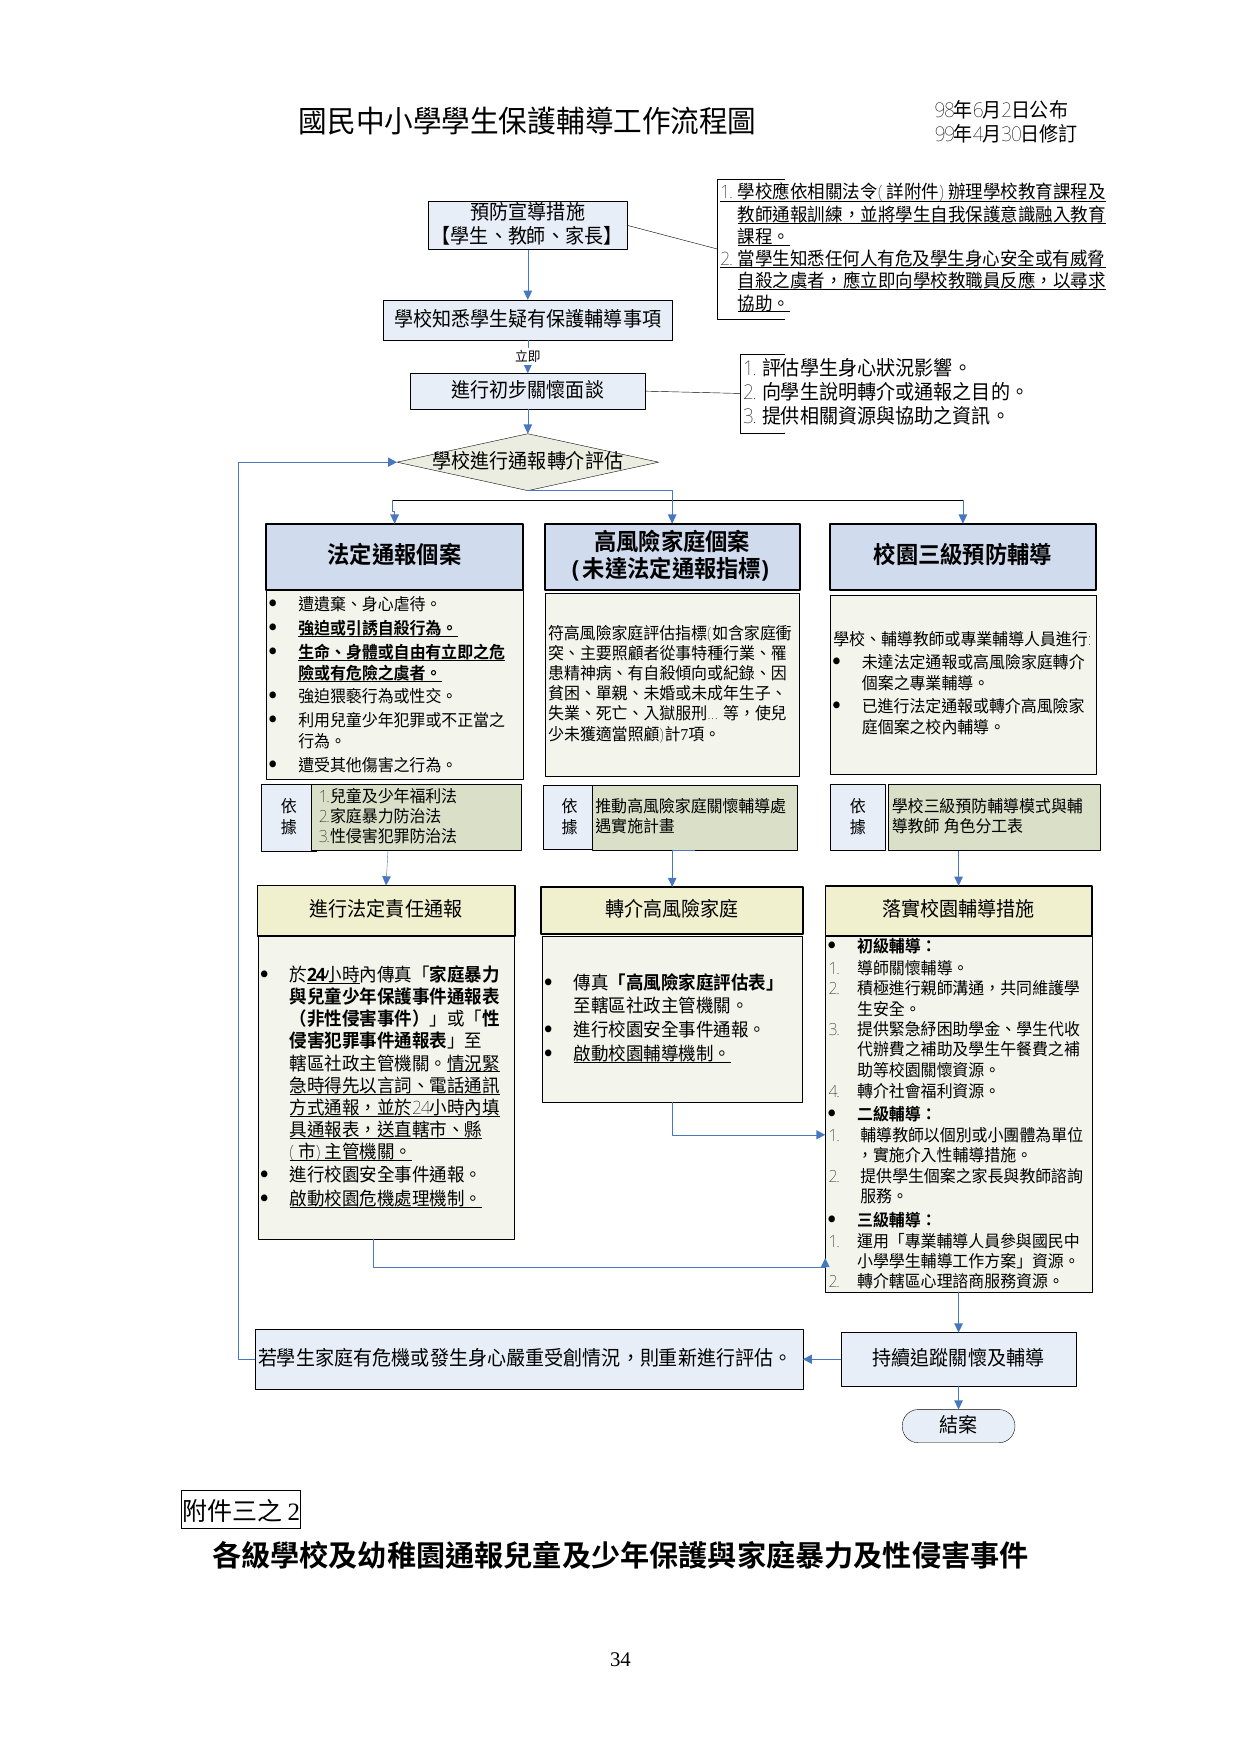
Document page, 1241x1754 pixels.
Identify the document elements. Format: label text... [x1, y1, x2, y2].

text 各級學校及幼稚園通報兒童及少年保護與家庭暴力及性侵害事件 [187, 1529, 1053, 1575]
text 附件三之2 [181, 1484, 1053, 1529]
